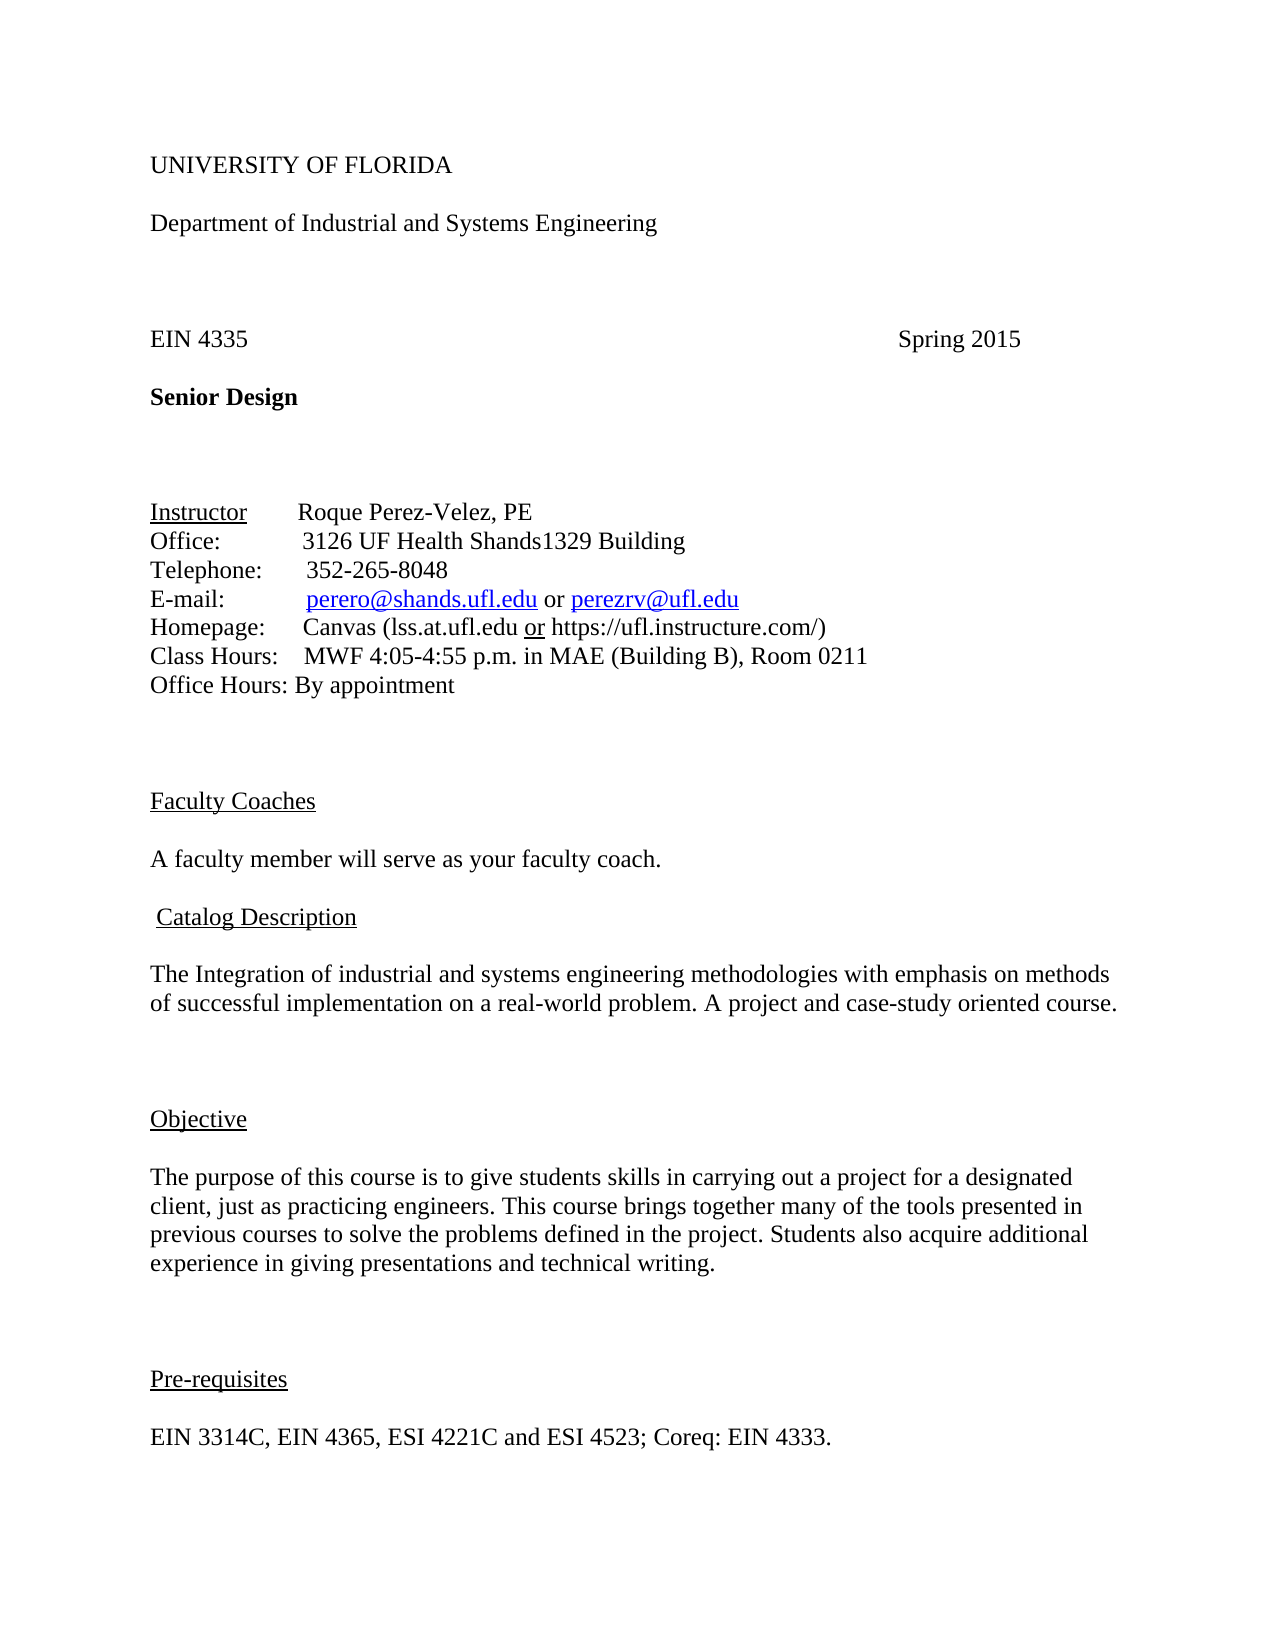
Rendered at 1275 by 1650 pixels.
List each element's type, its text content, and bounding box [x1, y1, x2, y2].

text A faculty member will serve as your faculty coach. [150, 844, 1125, 872]
text Office Hours: By appointment [150, 670, 1125, 699]
text Senior Design [150, 382, 1125, 410]
text Class Hours: MWF 4:05-4:55 p.m. in MAE (Building B), Room 0211 [150, 641, 1125, 670]
text EIN 3314C, EIN 4365, ESI 4221C and ESI 4523; Coreq: EIN 4333. [150, 1422, 1125, 1451]
text Office: 3126 UF Health Shands1329 Building [150, 526, 1125, 555]
text Pre-requisites [150, 1364, 1125, 1393]
text Homepage: Canvas (lss.at.ufl.edu or https://ufl.instructure.com/) [150, 612, 1125, 641]
text Department of Industrial and Systems Engineering [150, 208, 1125, 237]
text The purpose of this course is to give students skills in carrying out a project for a designated client, just as practicing engineers. This course brings together many of the tools presented in previous courses to solve the problems defined in the project. Students also acquire additional experience in giving presentations and technical writing. [150, 1162, 1125, 1277]
text Faculty Coaches [150, 786, 1125, 814]
text E-mail: perero@shands.ufl.edu or perezrv@ufl.edu [150, 584, 1125, 612]
text Instructor Roque Perez-Velez, PE [150, 497, 1125, 526]
text UNIVERSITY OF FLORIDA [150, 150, 1125, 179]
text Objective [150, 1104, 1125, 1133]
text EIN 4335 Spring 2015 [150, 324, 1125, 352]
text The Integration of industrial and systems engineering methodologies with emphasis on methods of successful implementation on a real-world problem. A project and case-study oriented course. [150, 959, 1125, 1017]
text Telephone: 352-265-8048 [150, 555, 1125, 584]
text Catalog Description [150, 902, 1125, 930]
